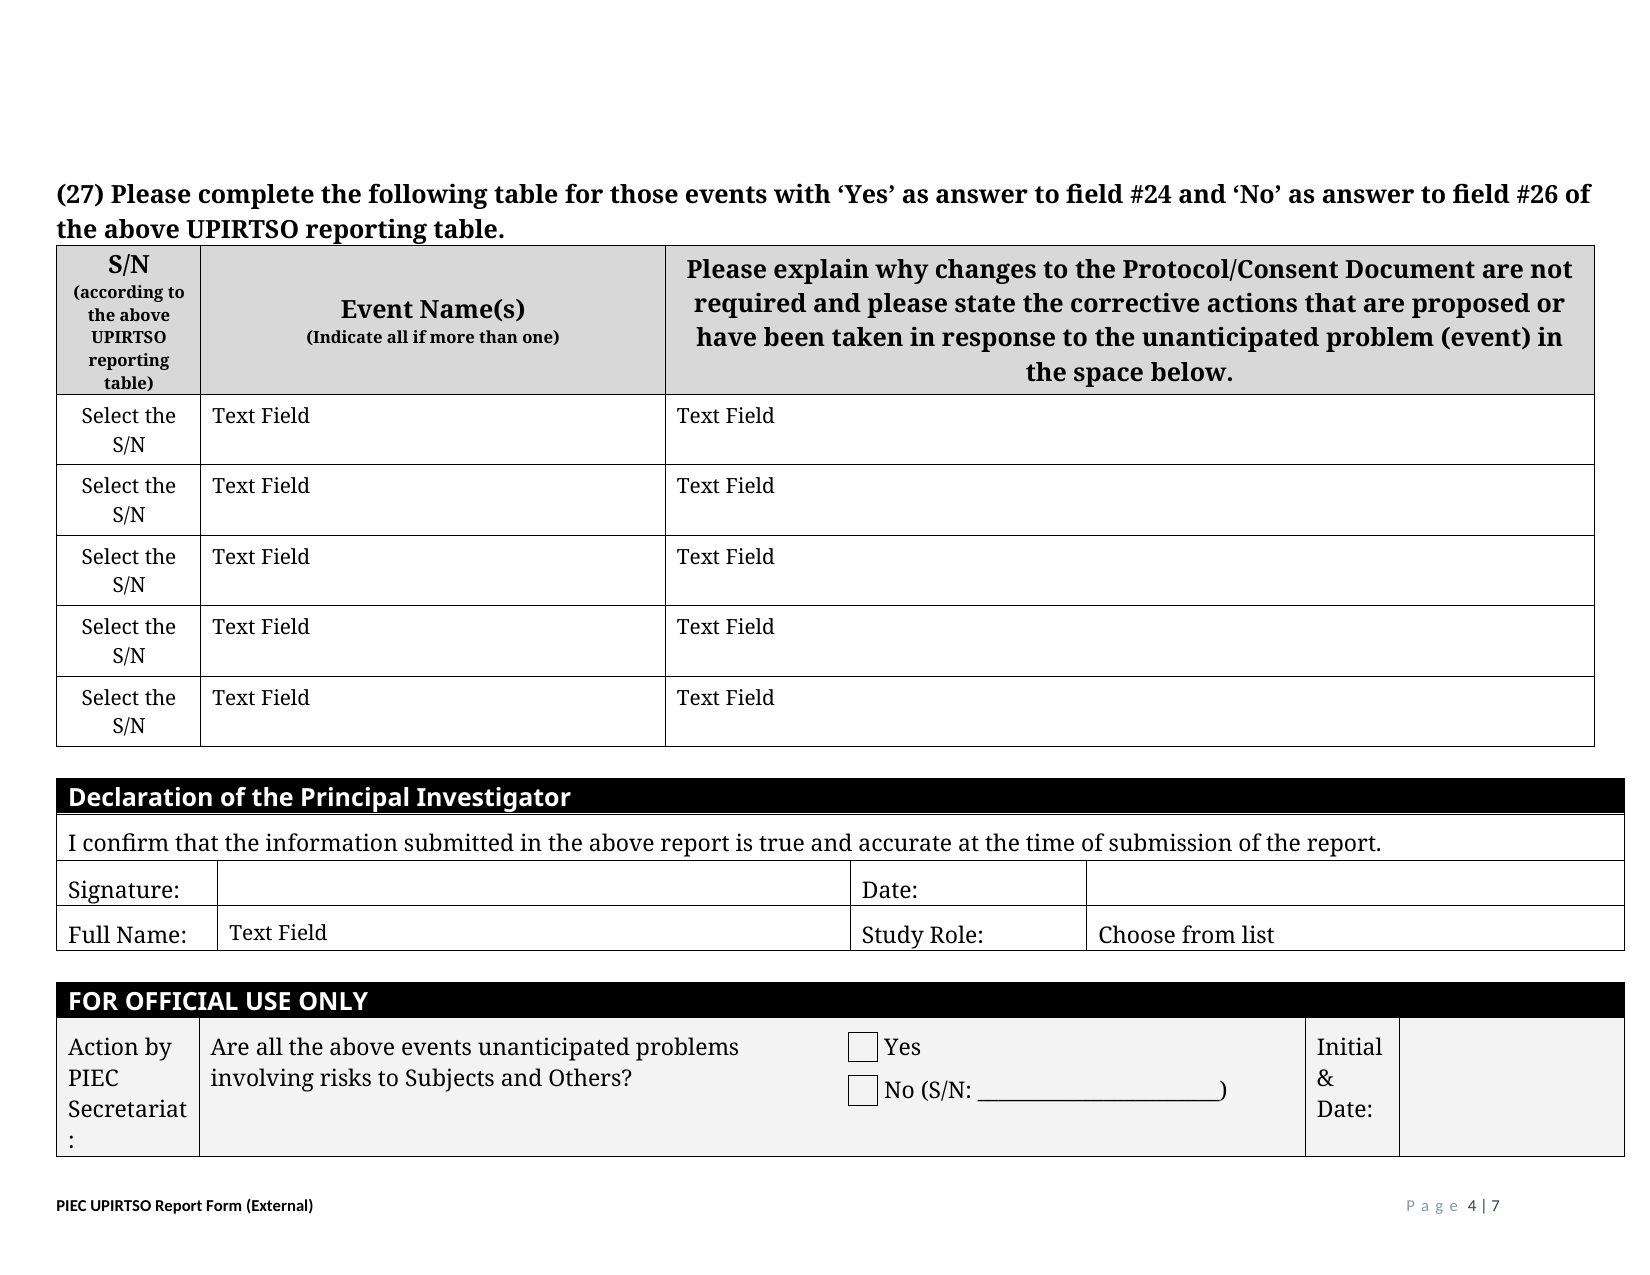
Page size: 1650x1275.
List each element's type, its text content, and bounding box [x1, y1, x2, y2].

table_cell Text Field [201, 677, 665, 746]
table_cell [57, 536, 200, 605]
table_cell [1087, 906, 1624, 950]
table_cell I confirm that the information submitted in the above report is true and accurate at the time of submission of the report. [57, 815, 1624, 860]
table_cell Text Field [666, 536, 1594, 605]
table_cell Signature: [57, 861, 217, 905]
table_cell Text Field [666, 395, 1594, 464]
table_cell [57, 465, 200, 535]
table_header S/N (according to the above UPIRTSO reporting table) [57, 246, 200, 394]
table_cell [57, 677, 200, 746]
table_cell Study Role: [851, 906, 1086, 950]
table_header Declaration of the Principal Investigator [57, 779, 1624, 813]
table_cell [1400, 1018, 1624, 1156]
table_cell Initial & Date: [1306, 1018, 1399, 1156]
table_cell [57, 395, 200, 464]
table_cell Are all the above events unanticipated problems involving risks to Subjects and Others? [200, 1018, 836, 1156]
table_cell Text Field [201, 395, 665, 464]
table_header Event Name(s) (Indicate all if more than one) [201, 246, 665, 394]
table_header FOR OFFICIAL USE ONLY [57, 983, 1624, 1017]
table_cell Text Field [201, 606, 665, 676]
table_cell [1087, 861, 1624, 905]
table_cell Date: [851, 861, 1086, 905]
table_header Please explain why changes to the Protocol/Consent Document are not required and please state the corrective actions that are proposed or have been taken in response to the unanticipated problem (event) in the space below. [666, 246, 1594, 394]
table_cell Full Name: [57, 906, 217, 950]
table_cell Text Field [201, 536, 665, 605]
table_cell Text Field [666, 606, 1594, 676]
table_cell [57, 606, 200, 676]
table_cell Action by PIEC Secretariat: [57, 1018, 199, 1156]
table_cell Yes No (S/N: _______________________) [836, 1018, 1305, 1156]
table_cell Text Field [218, 906, 850, 950]
table_cell Text Field [201, 465, 665, 535]
table_cell [218, 861, 850, 905]
table_cell Text Field [666, 465, 1594, 535]
table_cell Text Field [666, 677, 1594, 746]
text (27) Please complete the following table for those events with ‘Yes’ as answer to field #24 and ‘No’ as answer to field #26 of the above UPIRTSO reporting table. [56, 177, 1595, 245]
